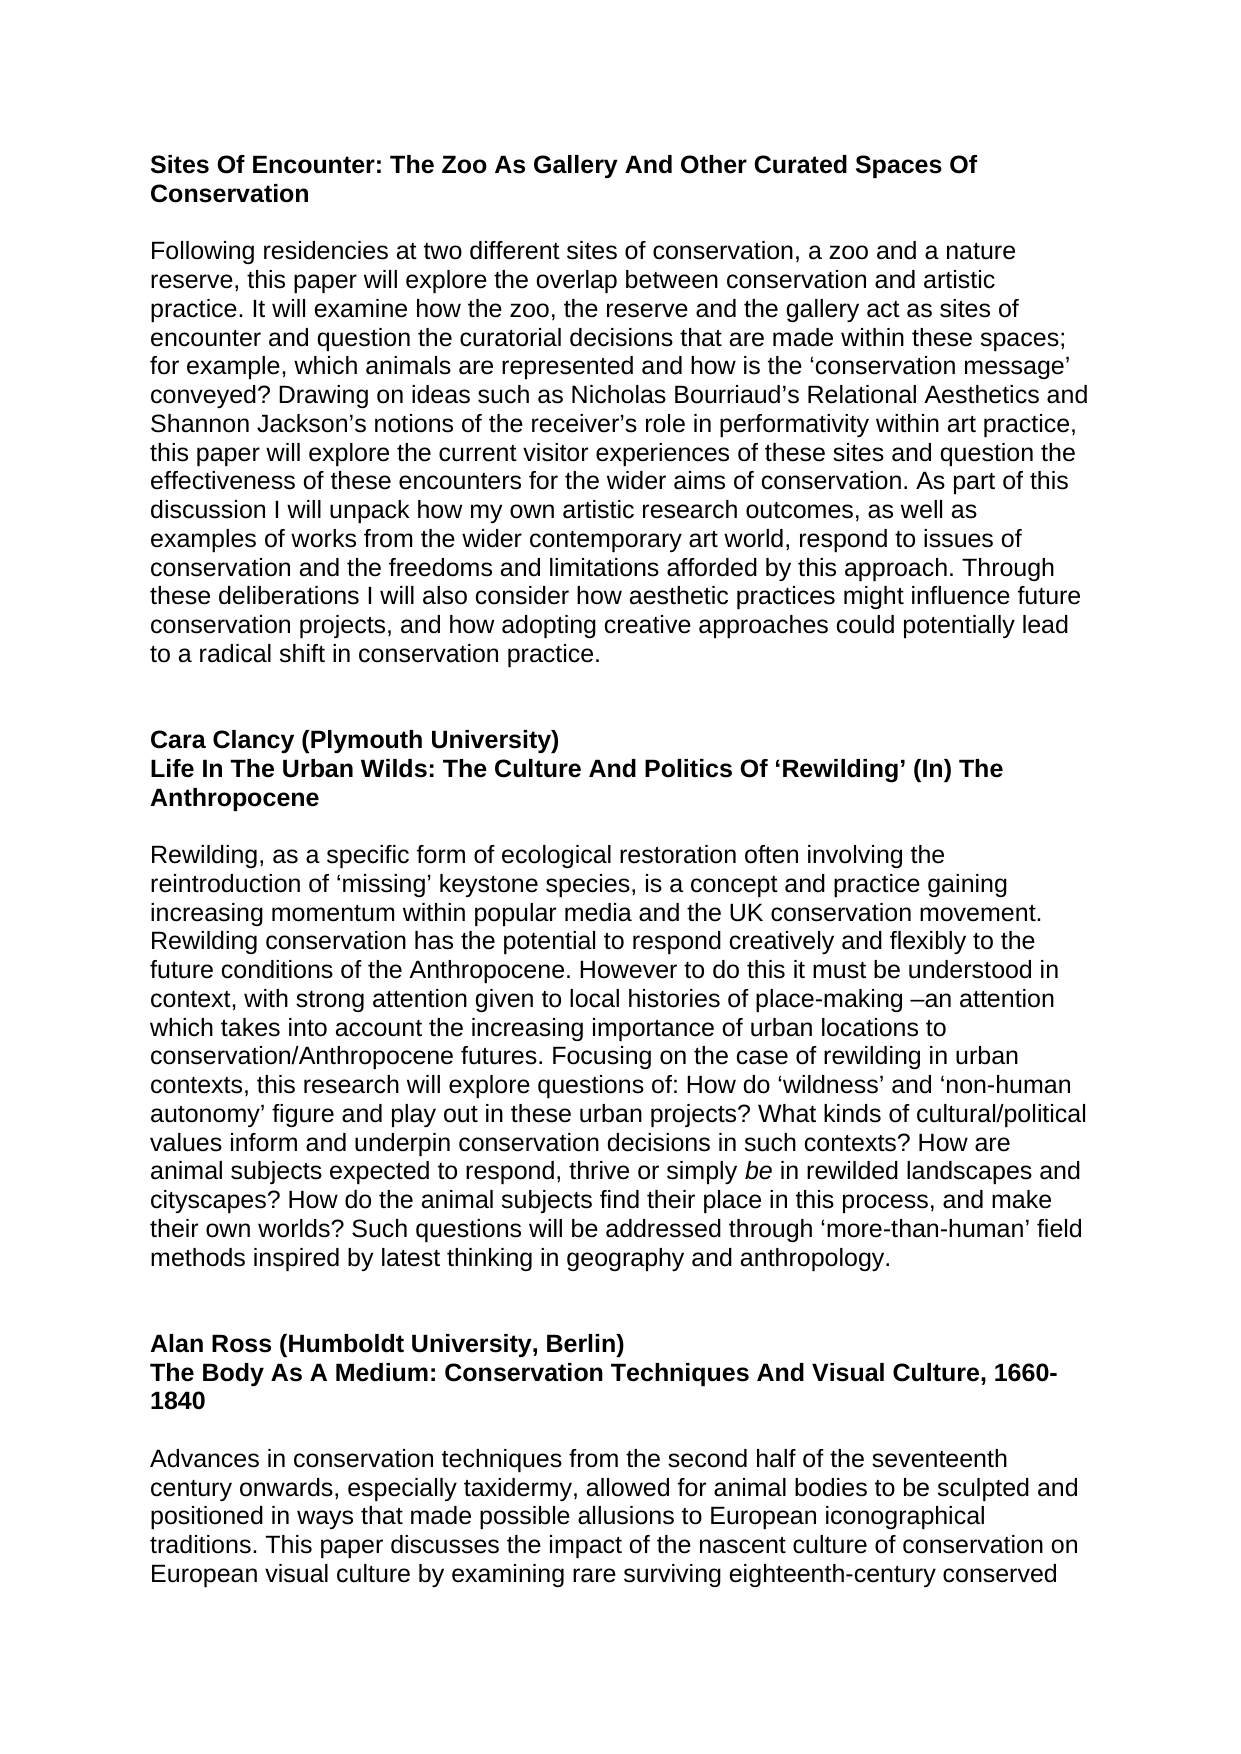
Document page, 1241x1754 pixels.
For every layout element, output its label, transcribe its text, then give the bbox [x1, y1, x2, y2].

text Sites Of Encounter: The Zoo As Gallery And Other Curated Spaces Of Conservation [150, 150, 1090, 207]
text The Body As A Medium: Conservation Techniques And Visual Culture, 1660-1840 [150, 1357, 1090, 1415]
text Cara Clancy (Plymouth University) [150, 725, 1090, 754]
text Alan Ross (Humboldt University, Berlin) [150, 1329, 1090, 1357]
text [150, 1444, 1090, 1587]
text Rewilding, as a specific form of ecological restoration often involving the reintroduction of ‘missing’ keystone species, is a concept and practice gaining increasing momentum within popular media and the UK conservation movement. Rewilding conservation has the potential to respond creatively and flexibly to the future conditions of the Anthropocene. However to do this it must be understood in context, with strong attention given to local histories of place-making –an attention which takes into account the increasing importance of urban locations to conservation/Anthropocene futures. Focusing on the case of rewilding in urban contexts, this research will explore questions of: How do ‘wildness’ and ‘non-human autonomy’ figure and play out in these urban projects? What kinds of cultural/political values inform and underpin conservation decisions in such contexts? How are animal subjects expected to respond, thrive or simply be in rewilded landscapes and cityscapes? How do the animal subjects find their place in this process, and make their own worlds? Such questions will be addressed through ‘more-than-human’ field methods inspired by latest thinking in geography and anthropology. [150, 840, 1090, 1271]
text Following residencies at two different sites of conservation, a zoo and a nature reserve, this paper will explore the overlap between conservation and artistic practice. It will examine how the zoo, the reserve and the gallery act as sites of encounter and question the curatorial decisions that are made within these spaces; for example, which animals are represented and how is the ‘conservation message’ conveyed? Drawing on ideas such as Nicholas Bourriaud’s Relational Aesthetics and Shannon Jackson’s notions of the receiver’s role in performativity within art practice, this paper will explore the current visitor experiences of these sites and question the effectiveness of these encounters for the wider aims of conservation. As part of this discussion I will unpack how my own artistic research outcomes, as well as examples of works from the wider contemporary art world, respond to issues of conservation and the freedoms and limitations afforded by this approach. Through these deliberations I will also consider how aesthetic practices might influence future conservation projects, and how adopting creative approaches could potentially lead to a radical shift in conservation practice. [150, 236, 1090, 667]
text Life In The Urban Wilds: The Culture And Politics Of ‘Rewilding’ (In) The Anthropocene [150, 754, 1090, 811]
